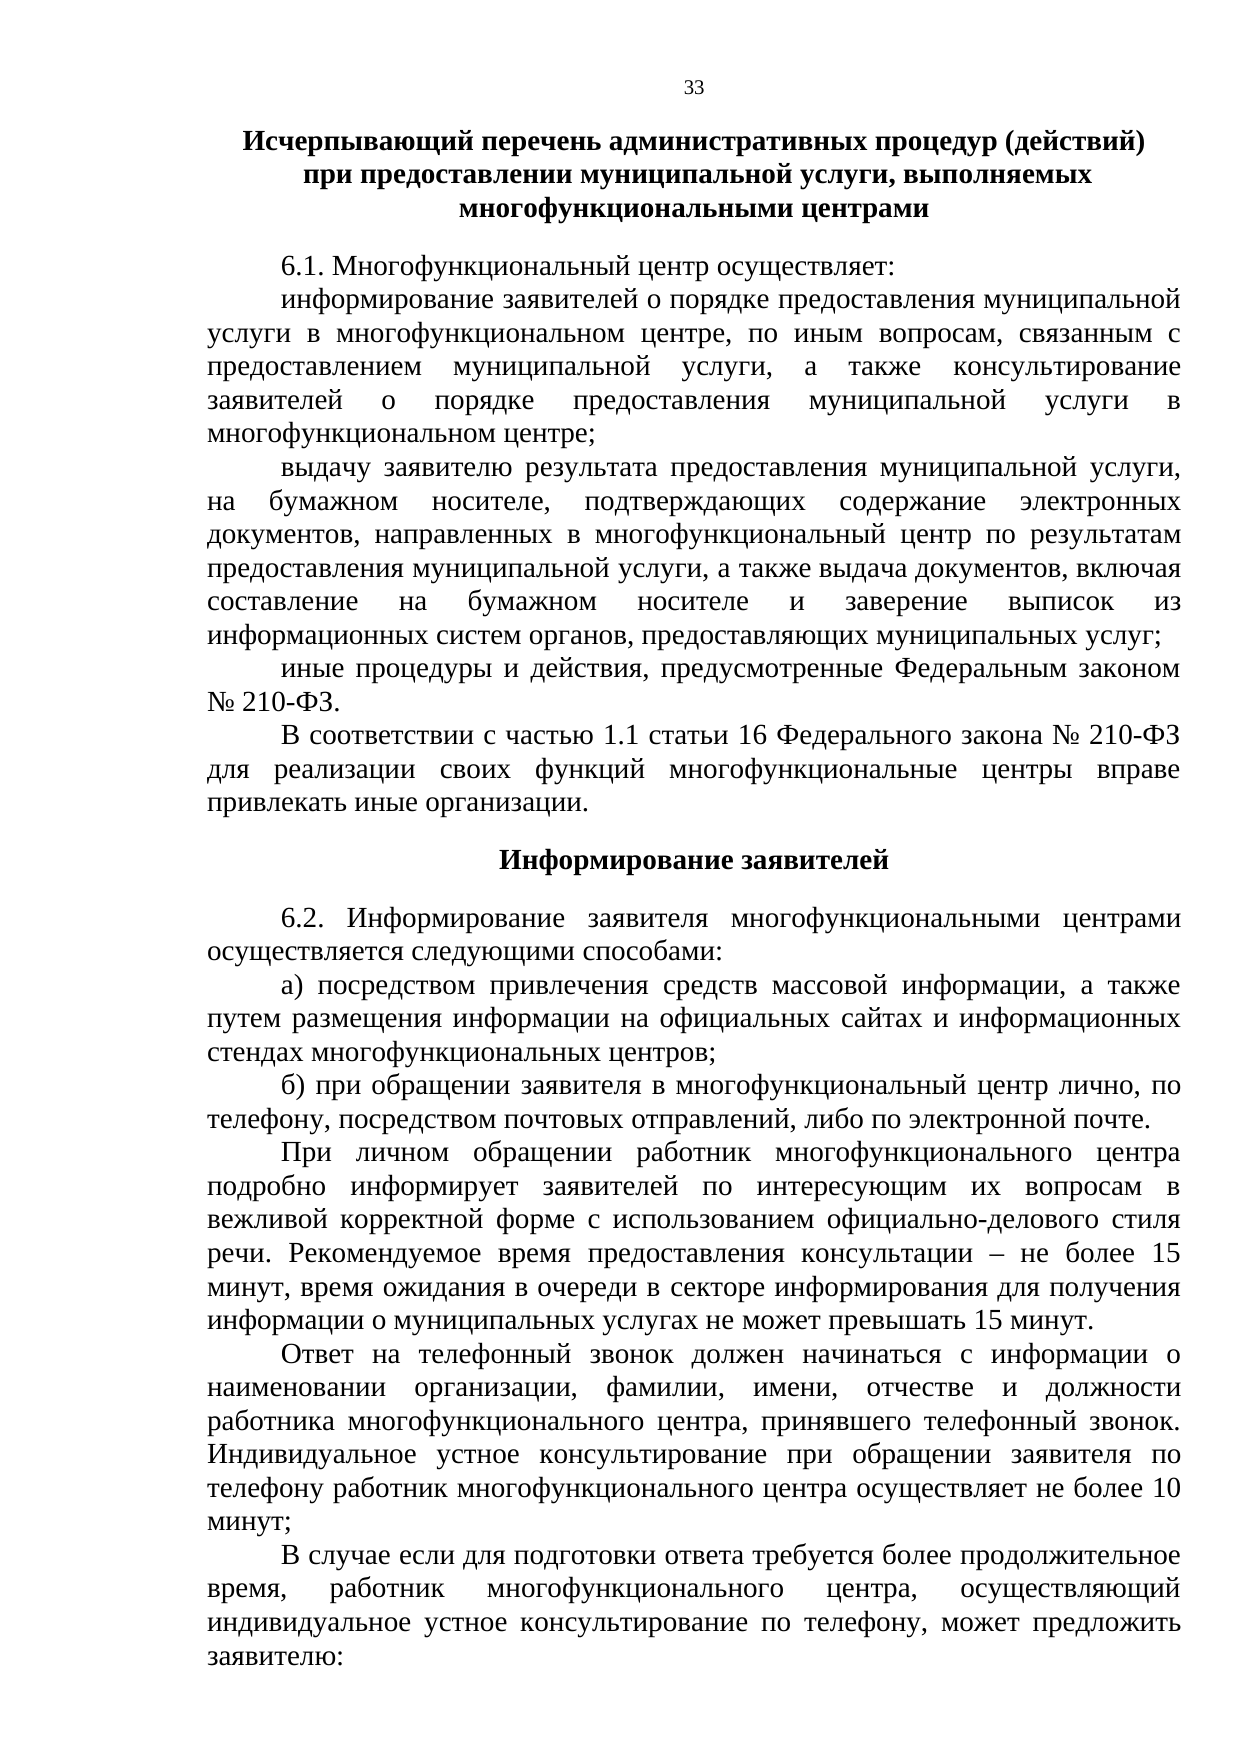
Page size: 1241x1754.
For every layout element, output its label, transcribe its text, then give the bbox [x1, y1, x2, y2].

text При личном обращении работник многофункционального центра подробно информирует заявителей по интересующим их вопросам в вежливой корректной форме с использованием официально-делового стиля речи. Рекомендуемое время предоставления консультации – не более 15 минут, время ожидания в очереди в секторе информирования для получения информации о муниципальных услугах не может превышать 15 минут. [207, 1134, 1181, 1336]
text при предоставлении муниципальной услуги, выполняемых многофункциональными центрами [207, 157, 1181, 224]
text Исчерпывающий перечень административных процедур (действий) [207, 123, 1181, 157]
text 6.1. Многофункциональный центр осуществляет: [207, 248, 1181, 281]
text выдачу заявителю результата предоставления муниципальной услуги, на бумажном носителе, подтверждающих содержание электронных документов, направленных в многофункциональный центр по результатам предоставления муниципальной услуги, а также выдача документов, включая составление на бумажном носителе и заверение выписок из информационных систем органов, предоставляющих муниципальных услуг; [207, 449, 1181, 650]
text б) при обращении заявителя в многофункциональный центр лично, по телефону, посредством почтовых отправлений, либо по электронной почте. [207, 1067, 1181, 1134]
text Ответ на телефонный звонок должен начинаться с информации о наименовании организации, фамилии, имени, отчестве и должности работника многофункционального центра, принявшего телефонный звонок. Индивидуальное устное консультирование при обращении заявителя по телефону работник многофункционального центра осуществляет не более 10 минут; [207, 1336, 1181, 1537]
text информирование заявителей о порядке предоставления муниципальной услуги в многофункциональном центре, по иным вопросам, связанным с предоставлением муниципальной услуги, а также консультирование заявителей о порядке предоставления муниципальной услуги в многофункциональном центре; [207, 281, 1181, 449]
text а) посредством привлечения средств массовой информации, а также путем размещения информации на официальных сайтах и информационных стендах многофункциональных центров; [207, 967, 1181, 1067]
text иные процедуры и действия, предусмотренные Федеральным законом № 210-ФЗ. [207, 650, 1181, 717]
text В случае если для подготовки ответа требуется более продолжительное время, работник многофункционального центра, осуществляющий индивидуальное устное консультирование по телефону, может предложить заявителю: [207, 1537, 1181, 1671]
list 6.2. Информирование заявителя многофункциональными центрами осуществляется следующими способами: [207, 900, 1181, 967]
text В соответствии с частью 1.1 статьи 16 Федерального закона № 210-ФЗ для реализации своих функций многофункциональные центры вправе привлекать иные организации. [207, 717, 1181, 818]
text Информирование заявителей [207, 842, 1181, 876]
